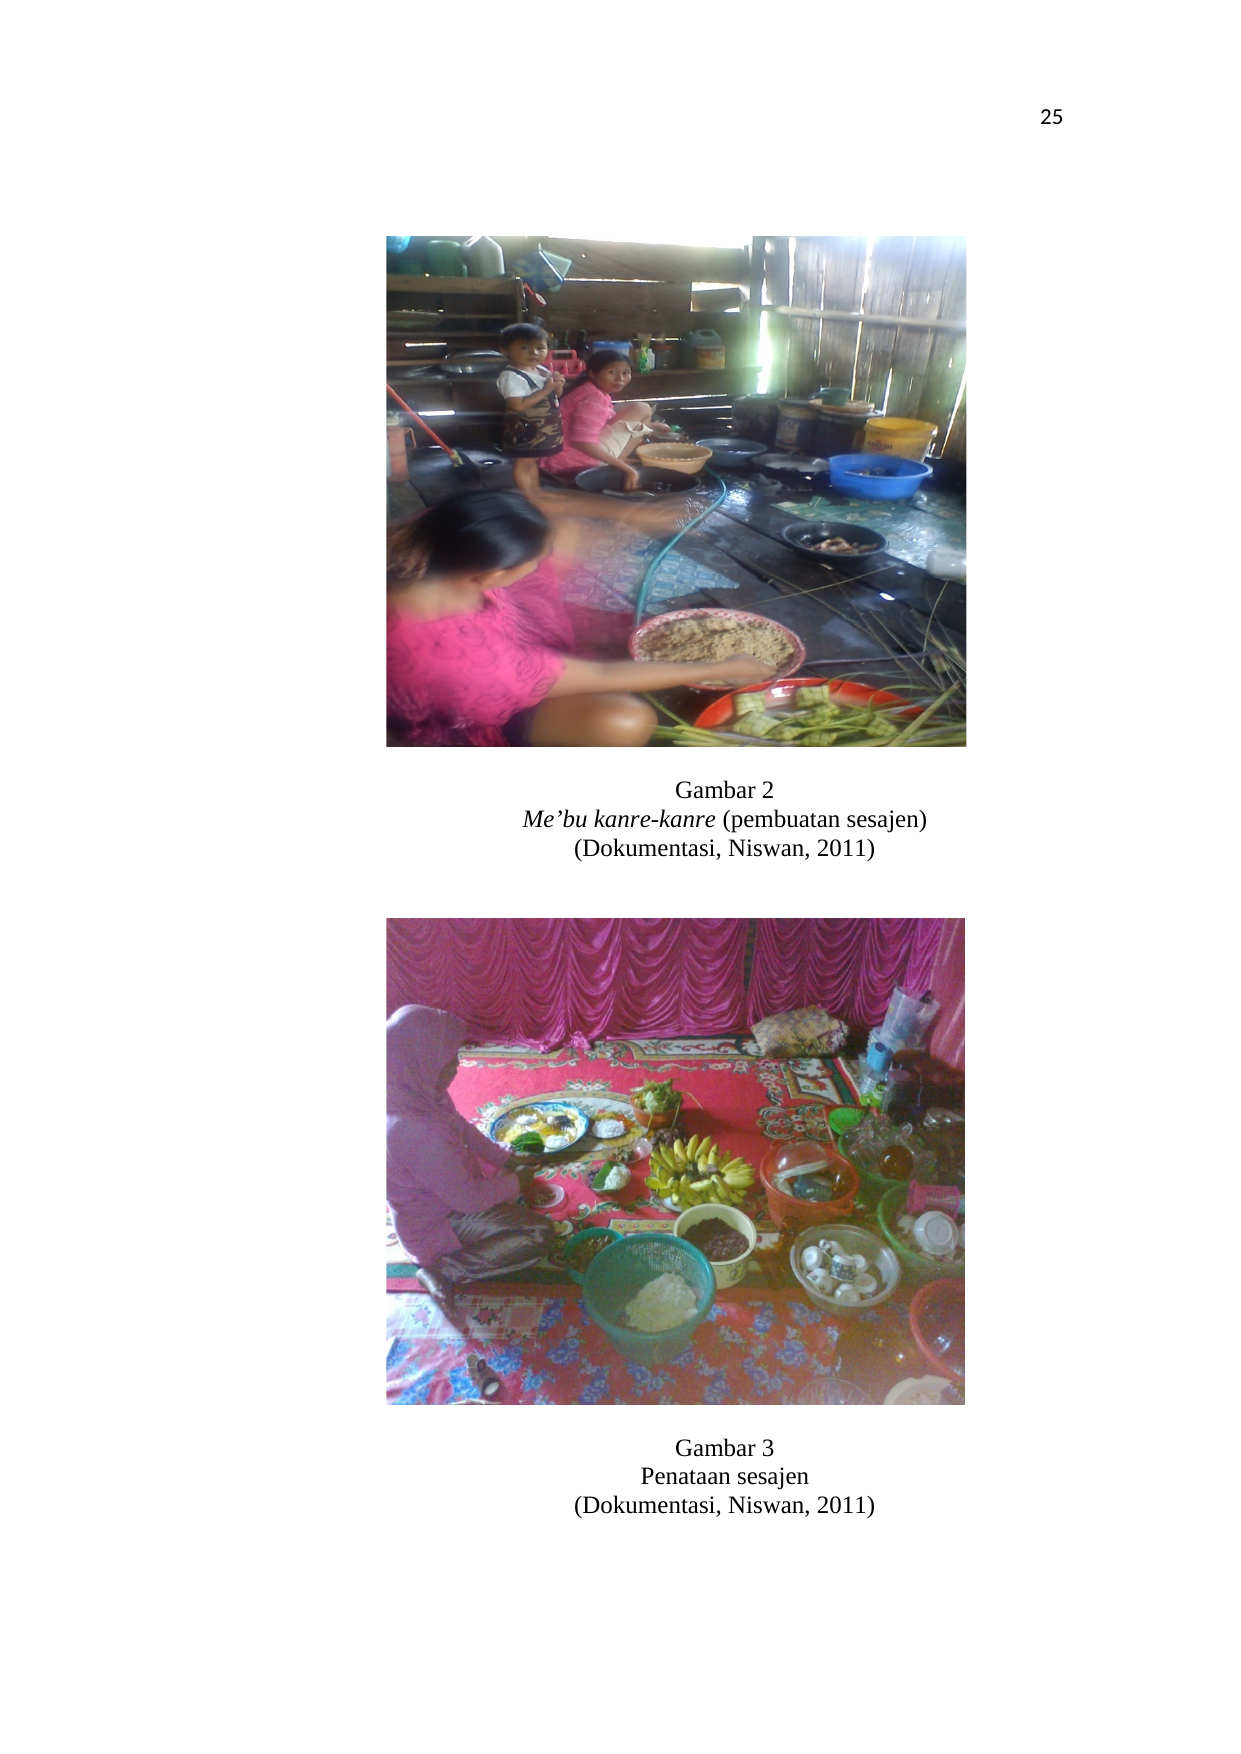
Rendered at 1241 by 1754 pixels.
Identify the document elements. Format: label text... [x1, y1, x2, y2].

list Me’bu kanre-kanre (pembuatan sesajen) [318, 804, 1063, 833]
list (Dokumentasi, Niswan, 2011) [318, 1490, 1063, 1519]
picture [386, 236, 967, 747]
list Gambar 2 [318, 775, 1063, 804]
list Penataan sesajen [318, 1461, 1063, 1490]
picture [386, 918, 965, 1405]
list (Dokumentasi, Niswan, 2011) [318, 833, 1063, 861]
list Gambar 3 [318, 1433, 1063, 1461]
